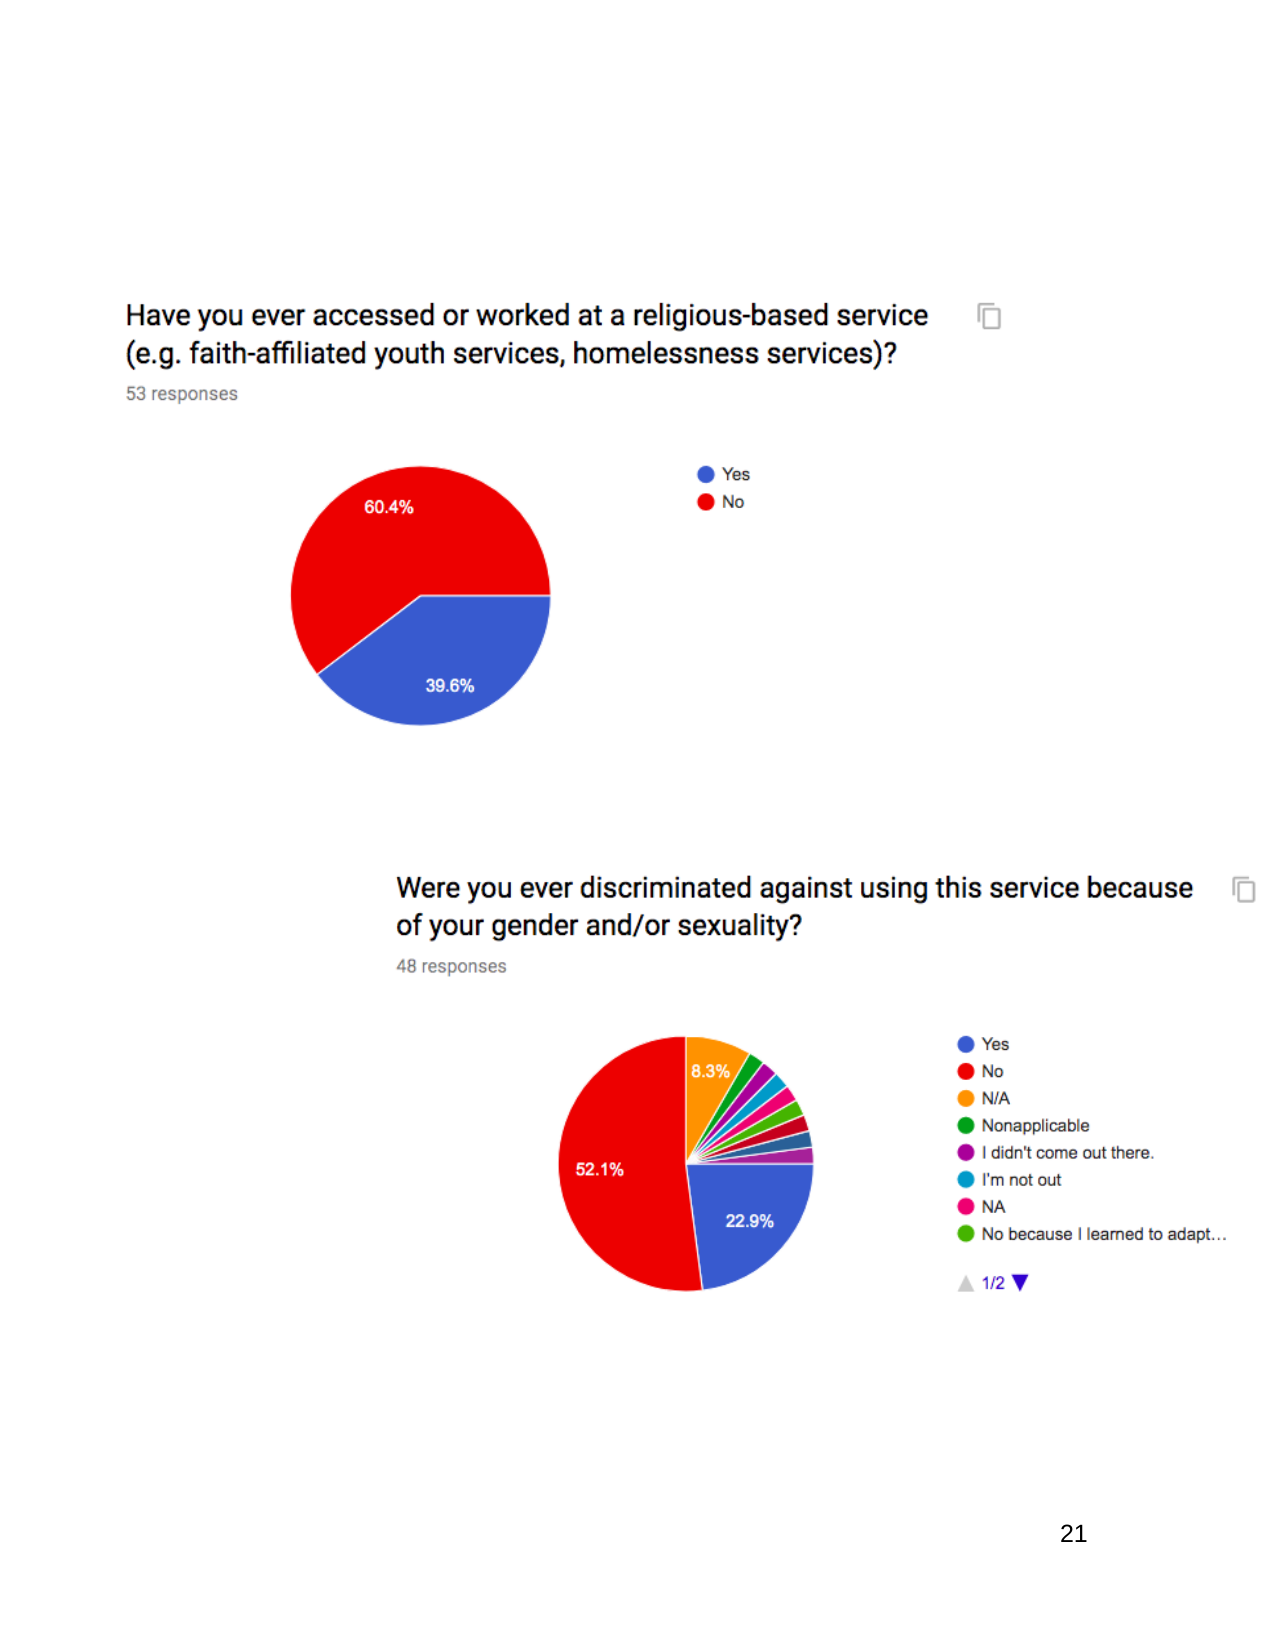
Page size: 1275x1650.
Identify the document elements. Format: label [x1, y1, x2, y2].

picture [375, 850, 1275, 1337]
picture [112, 286, 1013, 797]
